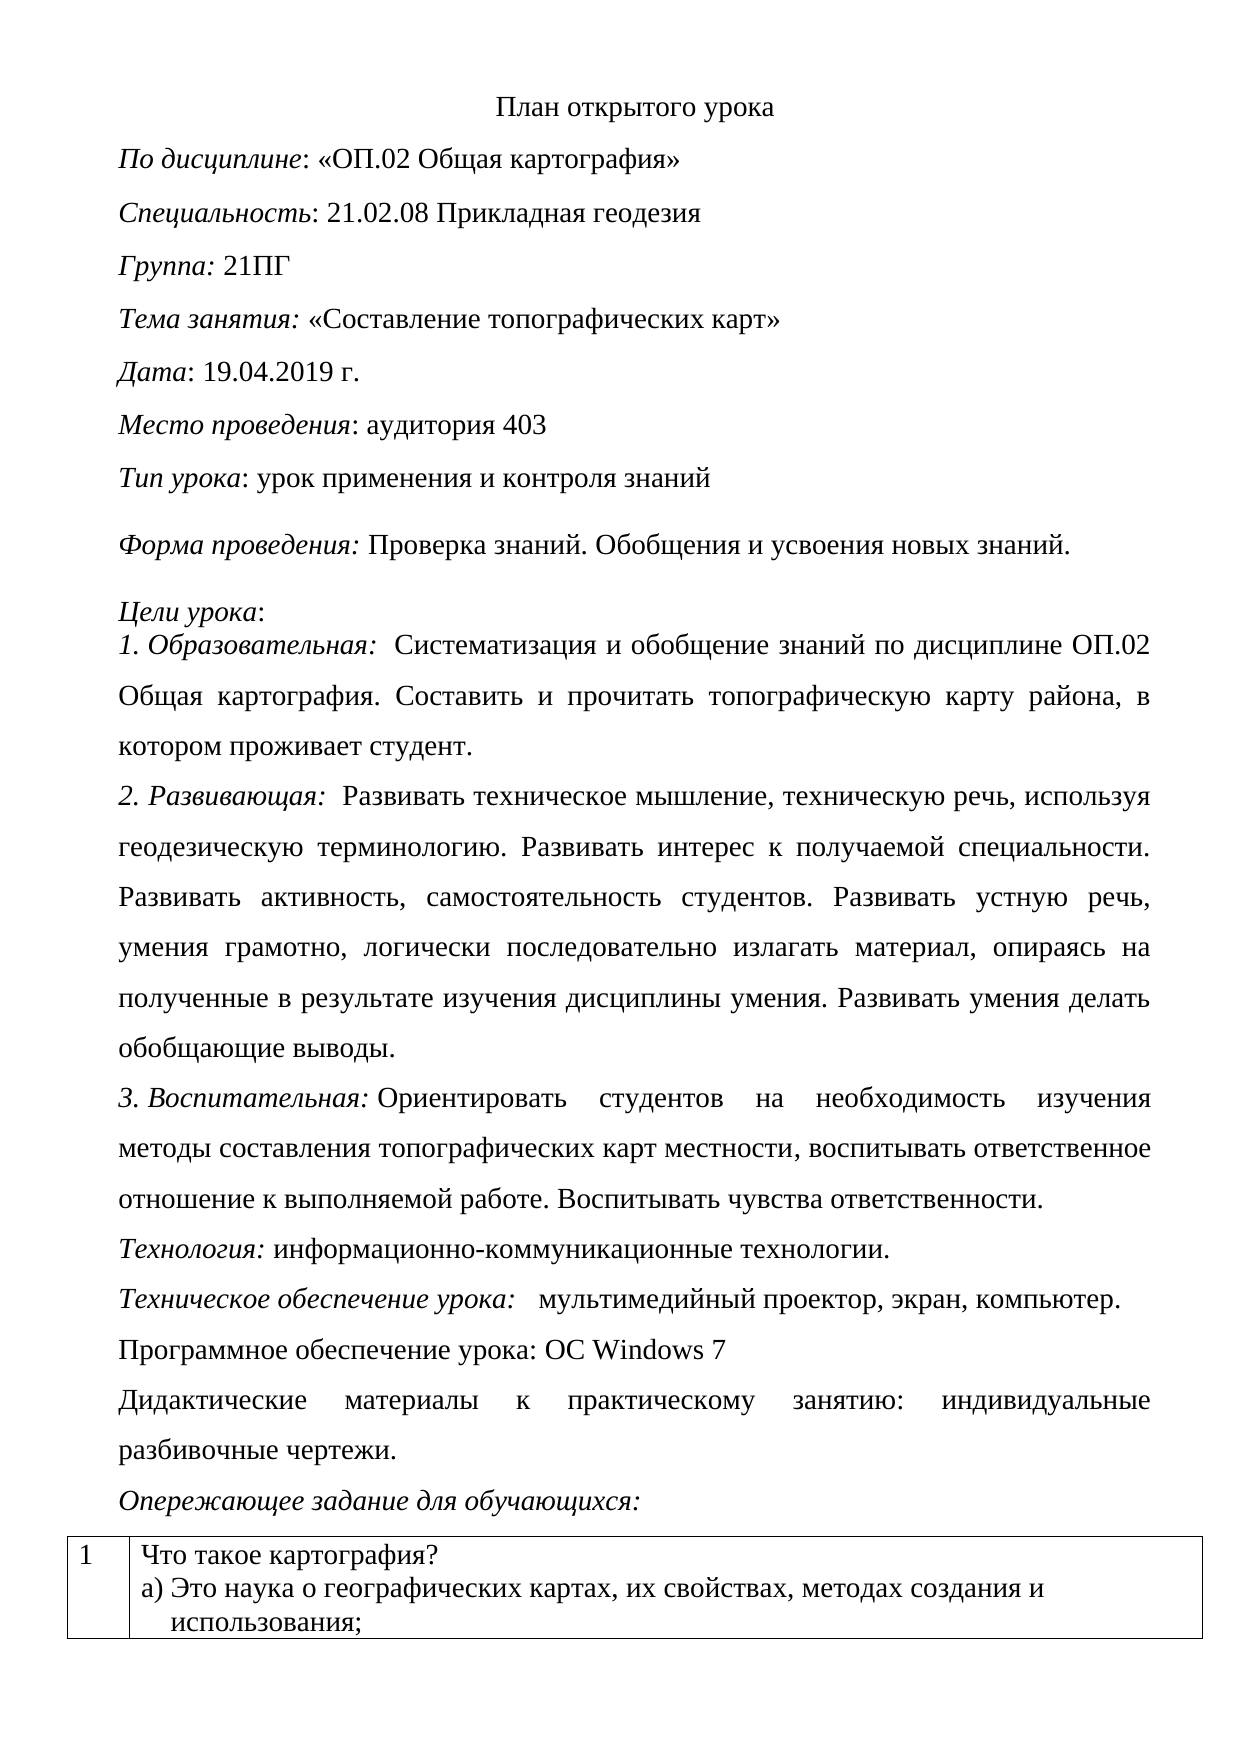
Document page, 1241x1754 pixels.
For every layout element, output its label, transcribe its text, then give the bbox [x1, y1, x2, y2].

table_header 1 [68, 1537, 129, 1637]
text Форма проведения: Проверка знаний. Обобщения и усвоения новых знаний. [118, 527, 1152, 560]
text Техническое обеспечение урока: мультимедийный проектор, экран, компьютер. [118, 1282, 1152, 1315]
text Дата: 19.04.2019 г. [118, 354, 1152, 387]
text Технология: информационно-коммуникационные технологии. [118, 1231, 1152, 1265]
text 1. Образовательная: Систематизация и обобщение знаний по дисциплине ОП.02 Общая картография. Составить и прочитать топографическую карту района, в котором проживает студент. [118, 627, 1152, 762]
text Дидактические материалы к практическому занятию: индивидуальные разбивочные чертежи. [118, 1382, 1152, 1466]
text Место проведения: аудитория 403 [118, 407, 1152, 440]
text План открытого урока [118, 89, 1152, 122]
text Тип урока: урок применения и контроля знаний [118, 460, 1152, 493]
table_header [130, 1537, 1202, 1637]
text Опережающее задание для обучающихся: [118, 1483, 1152, 1516]
text 3. Воспитательная: Ориентировать студентов на необходимость изучения методы составления топографических карт местности, воспитывать ответственное отношение к выполняемой работе. Воспитывать чувства ответственности. [118, 1080, 1152, 1214]
text 2. Развивающая: Развивать техническое мышление, техническую речь, используя геодезическую терминологию. Развивать интерес к получаемой специальности. Развивать активность, самостоятельность студентов. Развивать устную речь, умения грамотно, логически последовательно излагать материал, опираясь на полученные в результате изучения дисциплины умения. Развивать умения делать обобщающие выводы. [118, 778, 1152, 1063]
text Тема занятия: «Составление топографических карт» [118, 301, 1152, 334]
text Специальность: 21.02.08 Прикладная геодезия [118, 195, 1152, 228]
text Цели урока: [118, 594, 1152, 627]
text По дисциплине: «ОП.02 Общая картография» [118, 142, 1152, 175]
text Программное обеспечение урока: ОС Windows 7 [118, 1332, 1152, 1365]
text Группа: 21ПГ [118, 248, 1152, 281]
